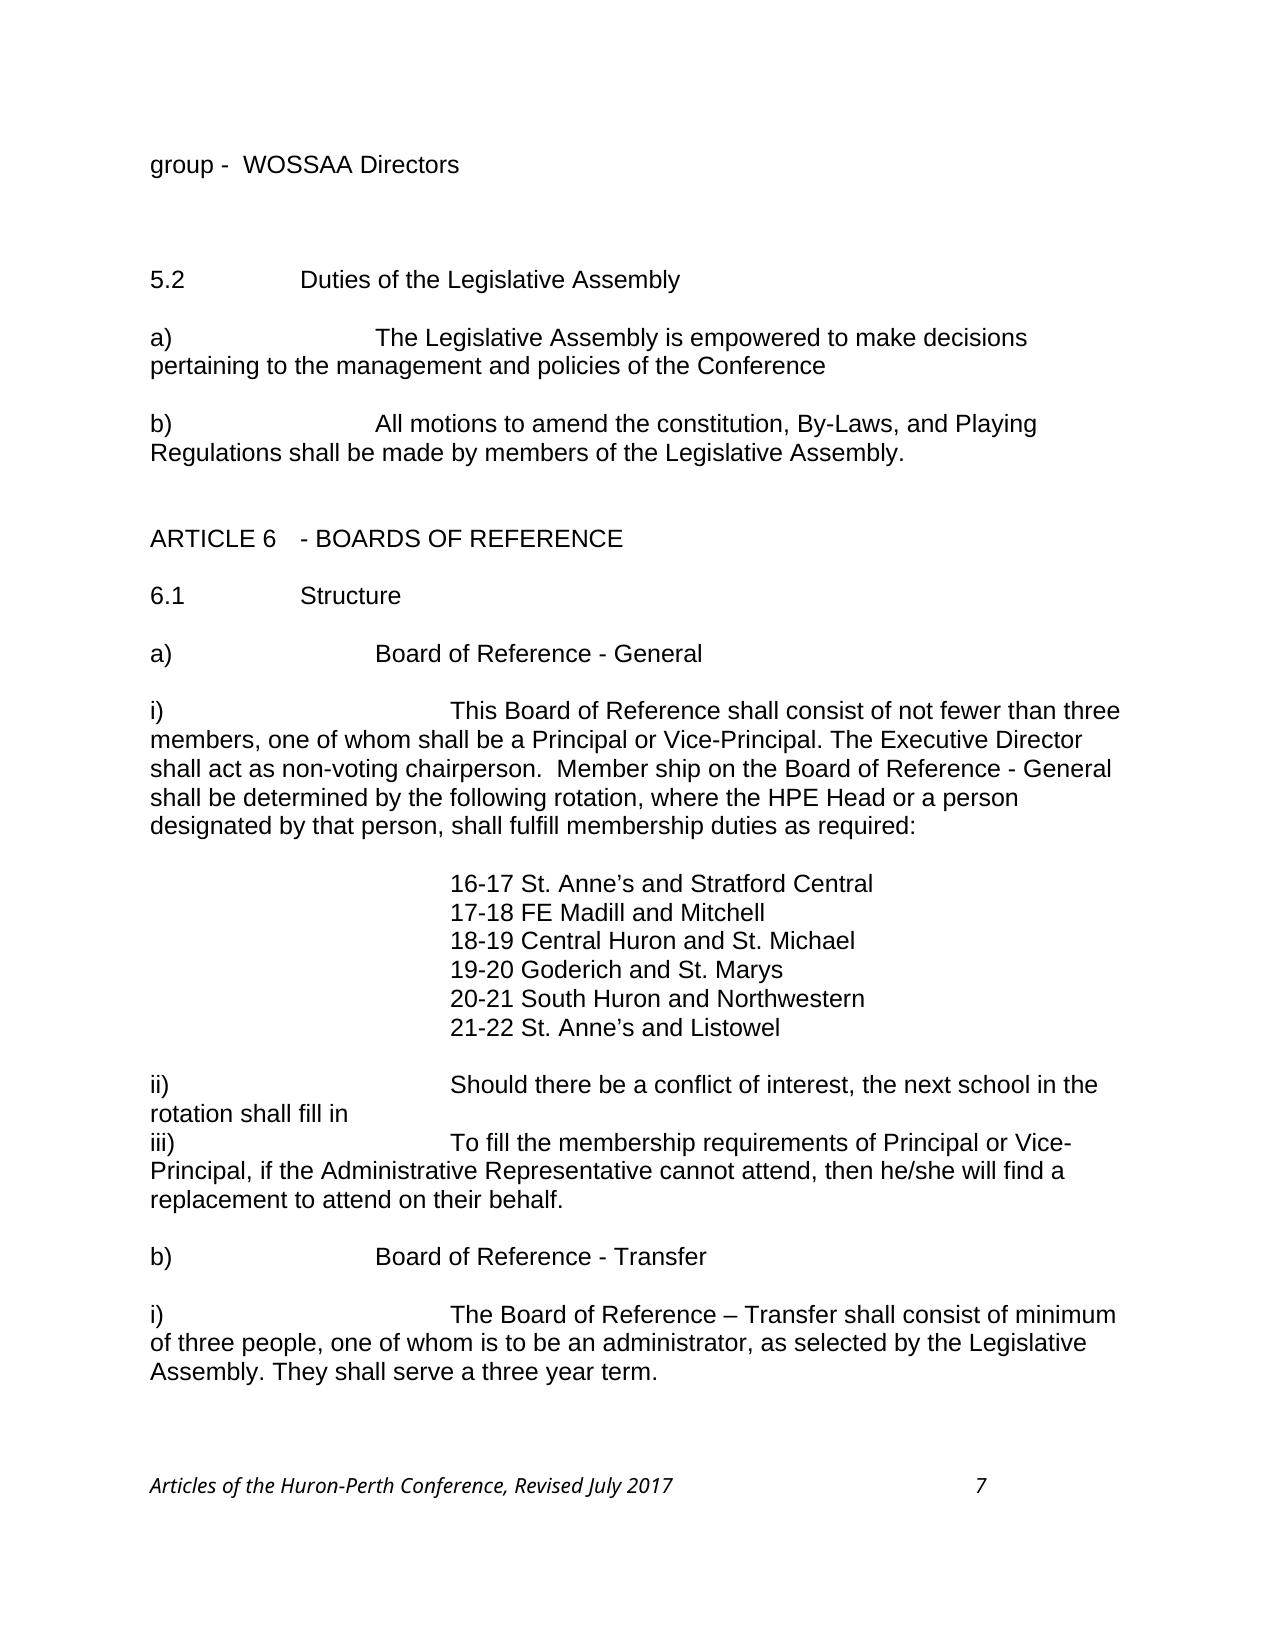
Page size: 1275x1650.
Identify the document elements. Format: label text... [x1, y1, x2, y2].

list To fill the membership requirements of Principal or Vice-Principal, if the Administrative Representative cannot attend, then he/she will find a replacement to attend on their behalf. [150, 1127, 1125, 1214]
list Should there be a conflict of interest, the next school in the rotation shall fill in [150, 1070, 1125, 1127]
list Duties of the Legislative Assembly [150, 265, 1125, 294]
text 21-22 St. Anne’s and Listowel [150, 1012, 1125, 1041]
text 19-20 Goderich and St. Marys [150, 955, 1125, 984]
text 18-19 Central Huron and St. Michael [150, 926, 1125, 955]
list The Board of Reference – Transfer shall consist of minimum of three people, one of whom is to be an administrator, as selected by the Legislative Assembly. They shall serve a three year term. [150, 1299, 1125, 1386]
list The Legislative Assembly is empowered to make decisions pertaining to the management and policies of the Conference [150, 322, 1125, 380]
list Board of Reference - General [150, 639, 1125, 667]
text 16-17 St. Anne’s and Stratford Central [150, 869, 1125, 897]
list Board of Reference - Transfer [150, 1242, 1125, 1271]
text 17-18 FE Madill and Mitchell [150, 897, 1125, 926]
list All motions to amend the constitution, By-Laws, and Playing Regulations shall be made by members of the Legislative Assembly. [150, 409, 1125, 466]
list - BOARDS OF REFERENCE [150, 524, 1125, 552]
list Structure [150, 581, 1125, 610]
text 20-21 South Huron and Northwestern [150, 984, 1125, 1012]
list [150, 150, 1125, 179]
list This Board of Reference shall consist of not fewer than three members, one of whom shall be a Principal or Vice-Principal. The Executive Director shall act as non-voting chairperson. Member ship on the Board of Reference - General shall be determined by the following rotation, where the HPE Head or a person designated by that person, shall fulfill membership duties as required: [150, 696, 1125, 840]
